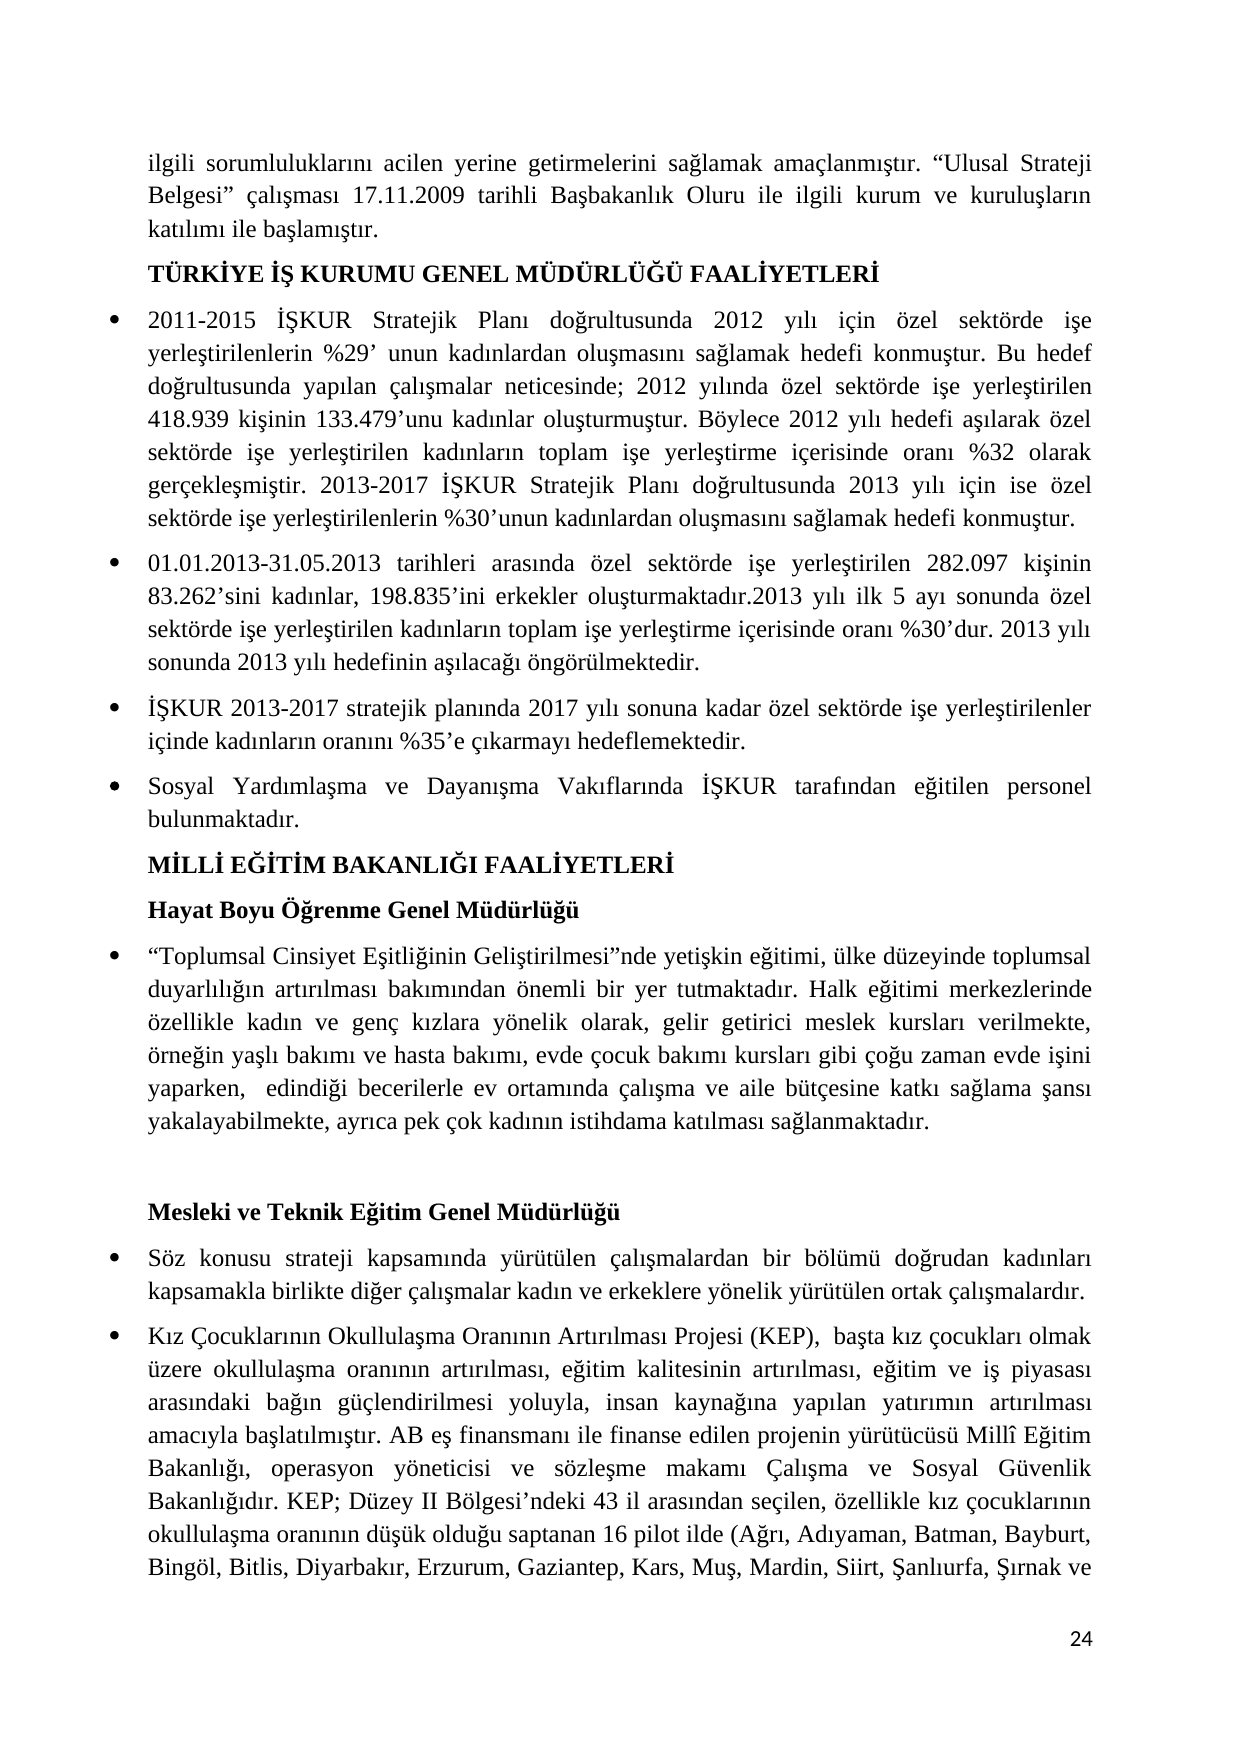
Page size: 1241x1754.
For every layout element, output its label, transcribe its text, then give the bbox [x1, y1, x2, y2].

text Mesleki ve Teknik Eğitim Genel Müdürlüğü [148, 1197, 1093, 1226]
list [110, 1321, 1093, 1581]
list Sosyal Yardımlaşma ve Dayanışma Vakıflarında İŞKUR tarafından eğitilen personel bulunmaktadır. [110, 771, 1093, 833]
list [110, 148, 1093, 242]
text MİLLİ EĞİTİM BAKANLIĞI FAALİYETLERİ [148, 850, 1093, 879]
list Söz konusu strateji kapsamında yürütülen çalışmalardan bir bölümü doğrudan kadınları kapsamakla birlikte diğer çalışmalar kadın ve erkeklere yönelik yürütülen ortak çalışmalardır. [110, 1243, 1093, 1304]
list 2011-2015 İŞKUR Stratejik Planı doğrultusunda 2012 yılı için özel sektörde işe yerleştirilenlerin %29’ unun kadınlardan oluşmasını sağlamak hedefi konmuştur. Bu hedef doğrultusunda yapılan çalışmalar neticesinde; 2012 yılında özel sektörde işe yerleştirilen 418.939 kişinin 133.479’unu kadınlar oluşturmuştur. Böylece 2012 yılı hedefi aşılarak özel sektörde işe yerleştirilen kadınların toplam işe yerleştirme içerisinde oranı %32 olarak gerçekleşmiştir. 2013-2017 İŞKUR Stratejik Planı doğrultusunda 2013 yılı için ise özel sektörde işe yerleştirilenlerin %30’unun kadınlardan oluşmasını sağlamak hedefi konmuştur. [110, 305, 1093, 532]
text TÜRKİYE İŞ KURUMU GENEL MÜDÜRLÜĞÜ FAALİYETLERİ [148, 259, 1093, 288]
text Hayat Boyu Öğrenme Genel Müdürlüğü [148, 896, 1093, 924]
list “Toplumsal Cinsiyet Eşitliğinin Geliştirilmesi”nde yetişkin eğitimi, ülke düzeyinde toplumsal duyarlılığın artırılması bakımından önemli bir yer tutmaktadır. Halk eğitimi merkezlerinde özellikle kadın ve genç kızlara yönelik olarak, gelir getirici meslek kursları verilmekte, örneğin yaşlı bakımı ve hasta bakımı, evde çocuk bakımı kursları gibi çoğu zaman evde işini yaparken, edindiği becerilerle ev ortamında çalışma ve aile bütçesine katkı sağlama şansı yakalayabilmekte, ayrıca pek çok kadının istihdama katılması sağlanmaktadır. [110, 941, 1093, 1135]
list İŞKUR 2013-2017 stratejik planında 2017 yılı sonuna kadar özel sektörde işe yerleştirilenler içinde kadınların oranını %35’e çıkarmayı hedeflemektedir. [110, 693, 1093, 755]
list 01.01.2013-31.05.2013 tarihleri arasında özel sektörde işe yerleştirilen 282.097 kişinin 83.262’sini kadınlar, 198.835’ini erkekler oluşturmaktadır.2013 yılı ilk 5 ayı sonunda özel sektörde işe yerleştirilen kadınların toplam işe yerleştirme içerisinde oranı %30’dur. 2013 yılı sonunda 2013 yılı hedefinin aşılacağı öngörülmektedir. [110, 548, 1093, 676]
